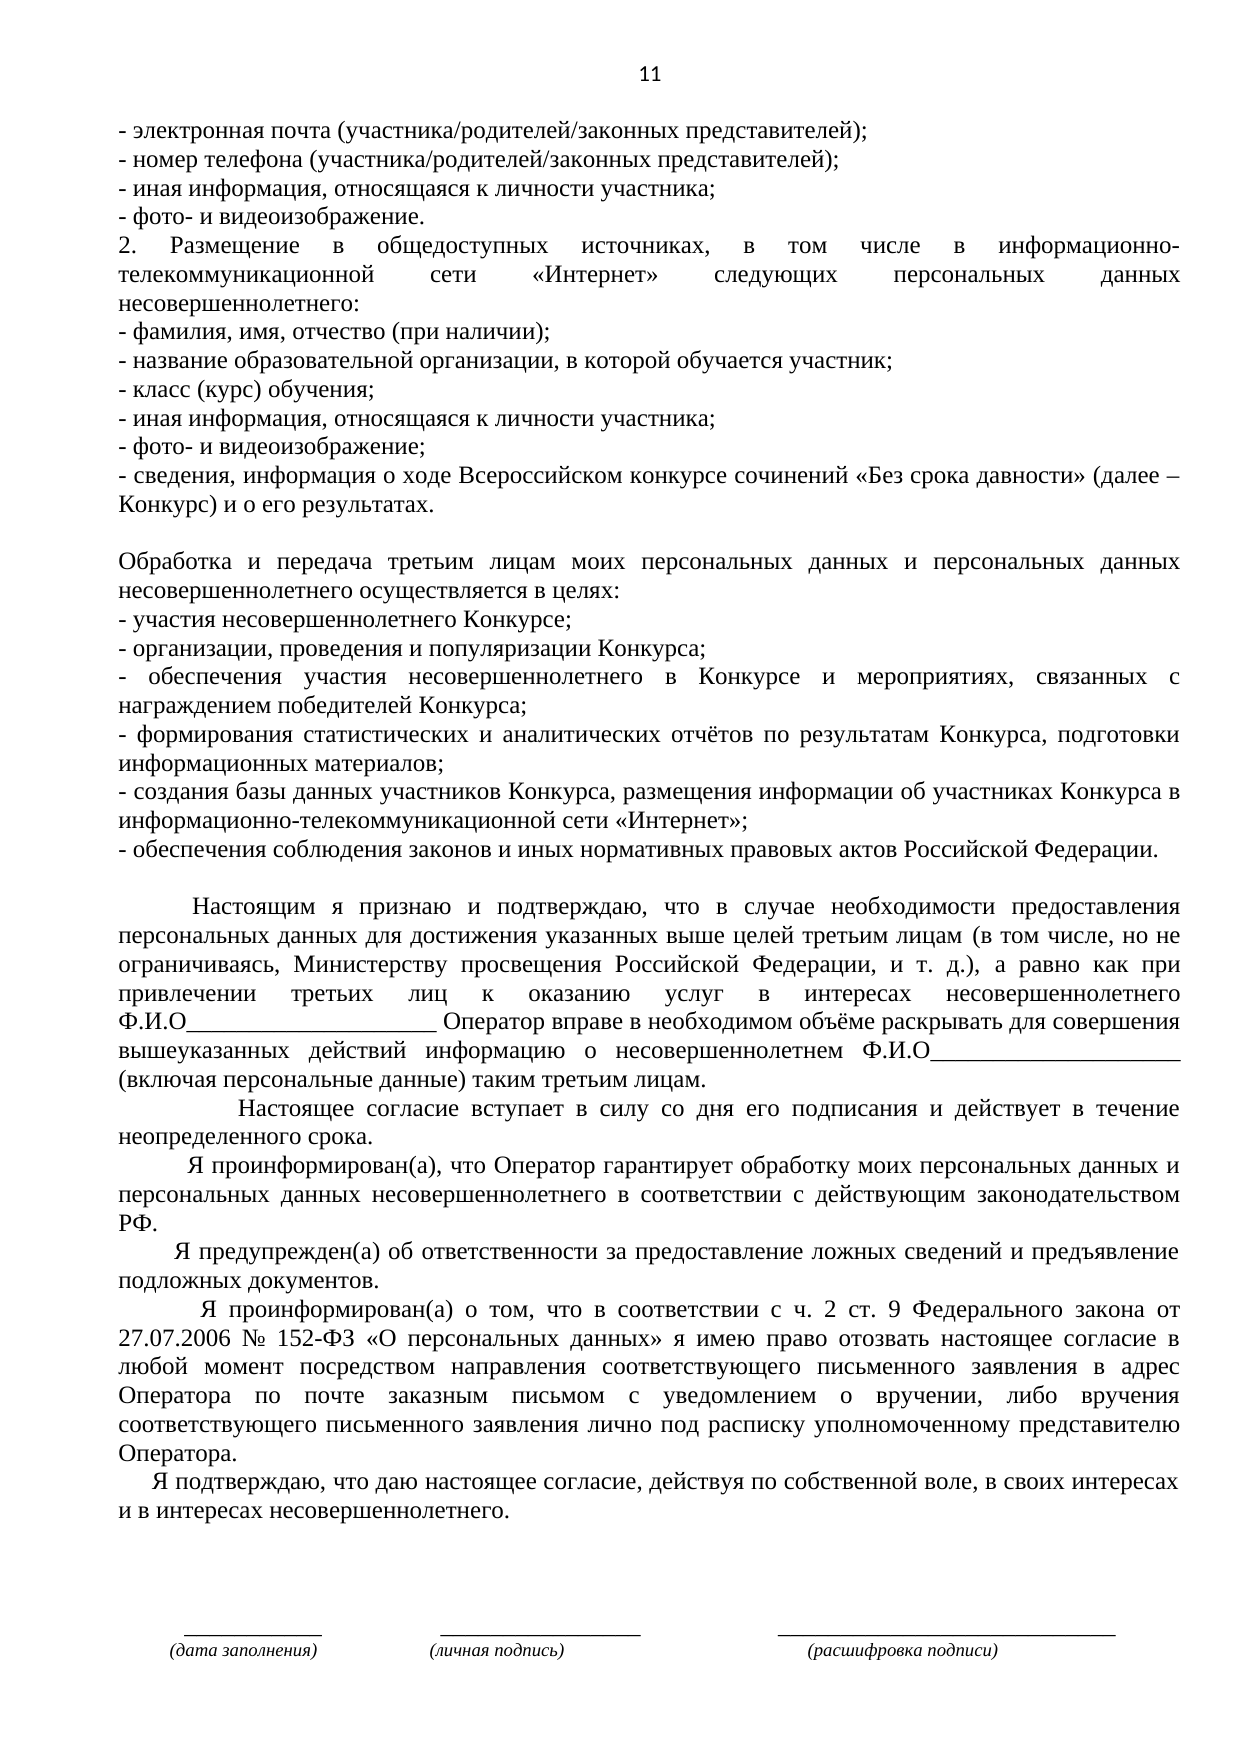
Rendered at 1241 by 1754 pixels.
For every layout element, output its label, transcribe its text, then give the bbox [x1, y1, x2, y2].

text Я предупрежден(а) об ответственности за предоставление ложных сведений и предъявление подложных документов. [118, 1236, 1181, 1294]
text - обеспечения соблюдения законов и иных нормативных правовых актов Российской Федерации. [118, 834, 1181, 863]
text Обработка и передача третьим лицам моих персональных данных и персональных данных несовершеннолетнего осуществляется в целях: [118, 546, 1181, 604]
text - фото- и видеоизображение. [118, 201, 1181, 230]
text - организации, проведения и популяризации Конкурса; [118, 633, 1181, 661]
text - название образовательной организации, в которой обучается участник; [118, 345, 1181, 374]
text (дата заполнения) (личная подпись) (расшифровка подписи) [118, 1639, 1181, 1660]
text - иная информация, относящаяся к личности участника; [118, 403, 1181, 431]
text Настоящее согласие вступает в силу со дня его подписания и действует в течение неопределенного срока. [118, 1093, 1181, 1150]
text ___________ ________________ ___________________________ [118, 1610, 1181, 1639]
text - обеспечения участия несовершеннолетнего в Конкурсе и мероприятиях, связанных с награждением победителей Конкурса; [118, 661, 1181, 719]
text - электронная почта (участника/родителей/законных представителей); [118, 115, 1181, 144]
text - создания базы данных участников Конкурса, размещения информации об участниках Конкурса в информационно-телекоммуникационной сети «Интернет»; [118, 776, 1181, 834]
text - сведения, информация о ходе Всероссийском конкурсе сочинений «Без срока давности» (далее – Конкурс) и о его результатах. [118, 460, 1181, 518]
text - фото- и видеоизображение; [118, 431, 1181, 460]
text - формирования статистических и аналитических отчётов по результатам Конкурса, подготовки информационных материалов; [118, 719, 1181, 776]
text - участия несовершеннолетнего Конкурсе; [118, 604, 1181, 633]
text Настоящим я признаю и подтверждаю, что в случае необходимости предоставления персональных данных для достижения указанных выше целей третьим лицам (в том числе, но не ограничиваясь, Министерству просвещения Российской Федерации, и т. д.), а равно как при привлечении третьих лиц к оказанию услуг в интересах несовершеннолетнего Ф.И.О____________________ Оператор вправе в необходимом объёме раскрывать для совершения вышеуказанных действий информацию о несовершеннолетнем Ф.И.О____________________ (включая персональные данные) таким третьим лицам. [118, 891, 1181, 1093]
text - класс (курс) обучения; [118, 374, 1181, 403]
text 2. Размещение в общедоступных источниках, в том числе в информационно-телекоммуникационной сети «Интернет» следующих персональных данных несовершеннолетнего: [118, 230, 1181, 316]
text - фамилия, имя, отчество (при наличии); [118, 316, 1181, 345]
text Я проинформирован(а), что Оператор гарантирует обработку моих персональных данных и персональных данных несовершеннолетнего в соответствии с действующим законодательством РФ. [118, 1150, 1181, 1236]
text Я проинформирован(а) о том, что в соответствии с ч. 2 ст. 9 Федерального закона от 27.07.2006 № 152-ФЗ «О персональных данных» я имею право отозвать настоящее согласие в любой момент посредством направления соответствующего письменного заявления в адрес Оператора по почте заказным письмом с уведомлением о вручении, либо вручения соответствующего письменного заявления лично под расписку уполномоченному представителю Оператора. [118, 1294, 1181, 1466]
text - иная информация, относящаяся к личности участника; [118, 173, 1181, 201]
text Я подтверждаю, что даю настоящее согласие, действуя по собственной воле, в своих интересах и в интересах несовершеннолетнего. [118, 1466, 1181, 1524]
text - номер телефона (участника/родителей/законных представителей); [118, 144, 1181, 173]
